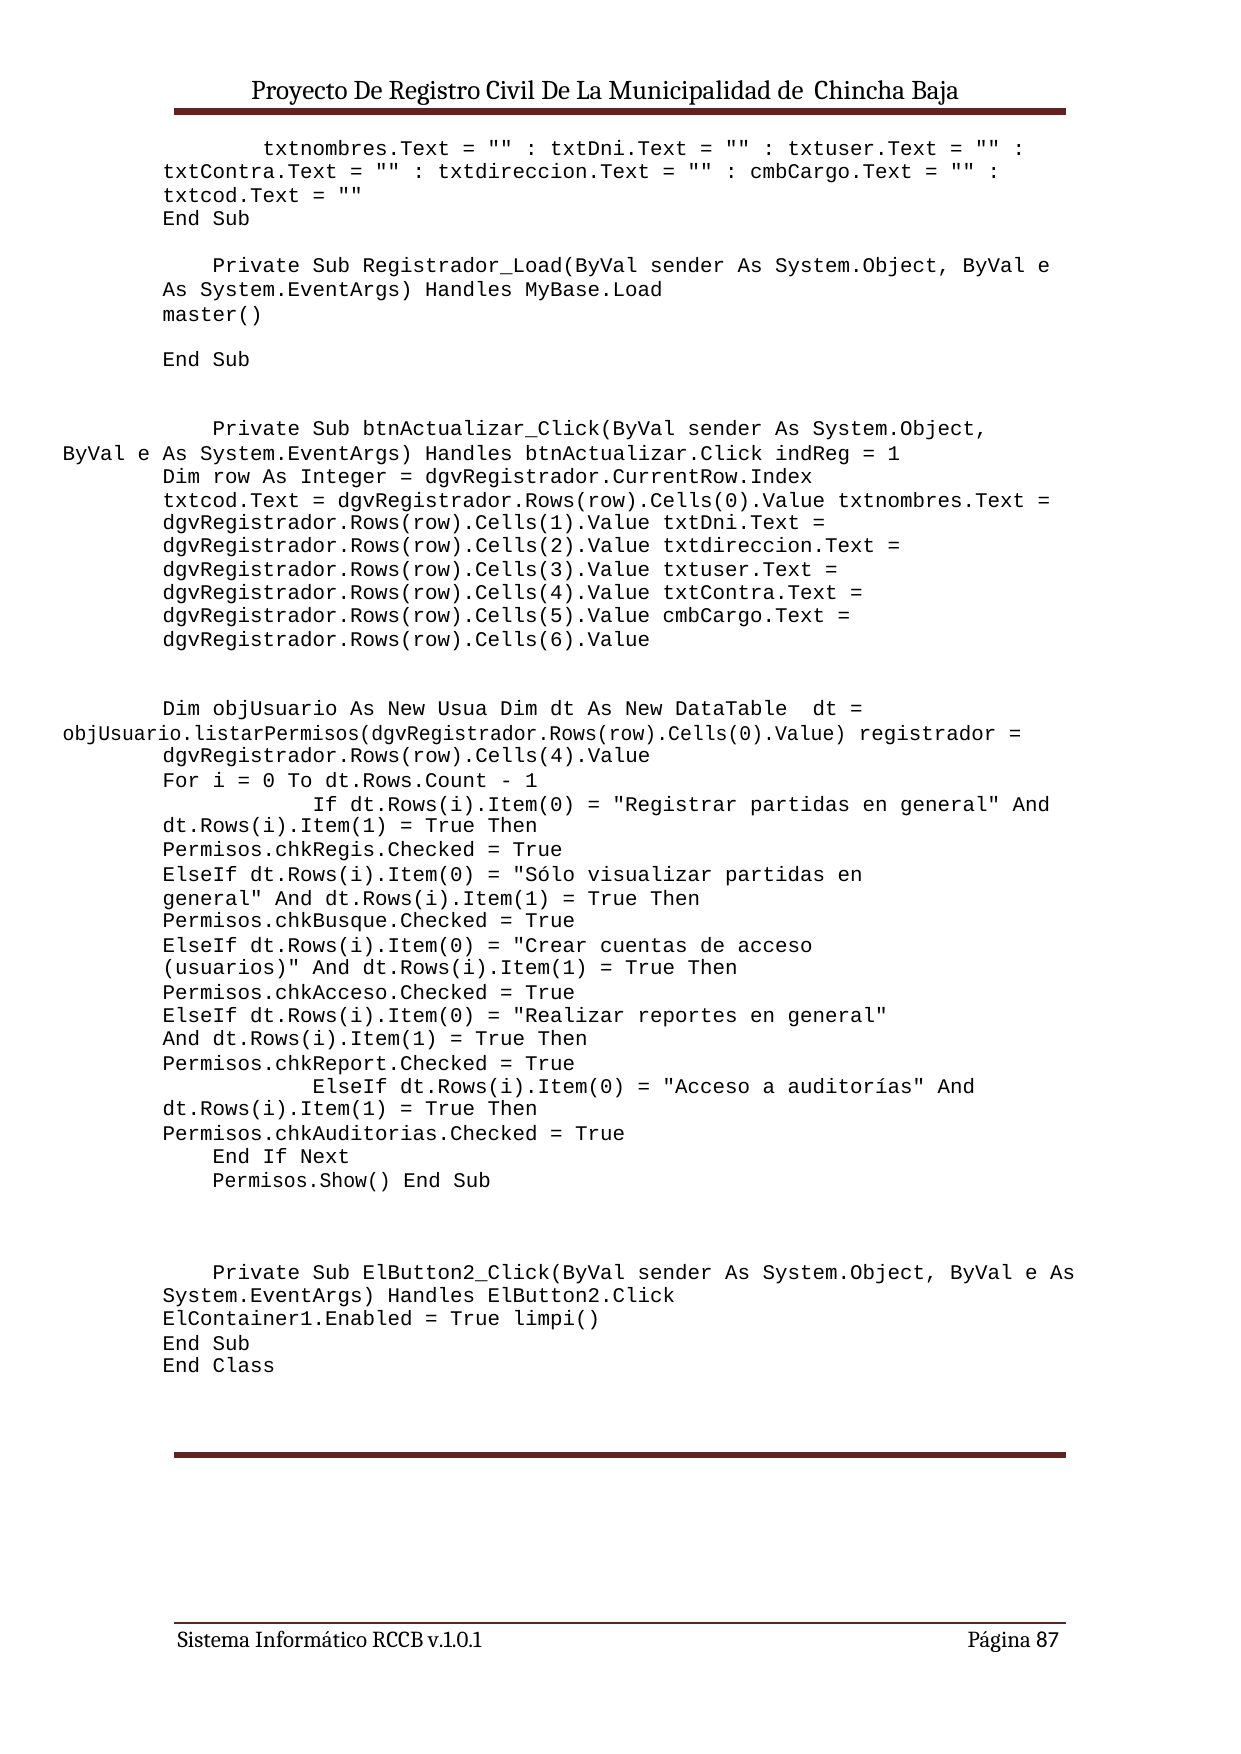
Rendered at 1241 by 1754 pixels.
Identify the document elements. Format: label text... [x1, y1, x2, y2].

text End If Next [162, 1145, 1080, 1168]
text ElseIf dt.Rows(i).Item(0) = "Acceso a auditorías" And dt.Rows(i).Item(1) = True Then [162, 1075, 1080, 1122]
text If dt.Rows(i).Item(0) = "Registrar partidas en general" And dt.Rows(i).Item(1) = True Then [162, 792, 1080, 839]
text Permisos.chkReport.Checked = True [162, 1051, 1080, 1075]
text txtcod.Text = dgvRegistrador.Rows(row).Cells(0).Value txtnombres.Text = dgvRegistrador.Rows(row).Cells(1).Value txtDni.Text = dgvRegistrador.Rows(row).Cells(2).Value txtdireccion.Text = dgvRegistrador.Rows(row).Cells(3).Value txtuser.Text = dgvRegistrador.Rows(row).Cells(4).Value txtContra.Text = dgvRegistrador.Rows(row).Cells(5).Value cmbCargo.Text = dgvRegistrador.Rows(row).Cells(6).Value [162, 488, 1080, 652]
text Dim row As Integer = dgvRegistrador.CurrentRow.Index [162, 465, 1080, 488]
text ByVal e As System.EventArgs) Handles btnActualizar.Click indReg = 1 [62, 442, 1080, 465]
text For i = 0 To dt.Rows.Count - 1 [162, 769, 1080, 792]
text End Sub [162, 208, 1080, 232]
text ElseIf dt.Rows(i).Item(0) = "Realizar reportes en general" [162, 1004, 1080, 1028]
text ElseIf dt.Rows(i).Item(0) = "Crear cuentas de acceso [162, 933, 1080, 957]
text Dim objUsuario As New Usua Dim dt As New DataTable dt = [162, 698, 1080, 722]
text txtnombres.Text = "" : txtDni.Text = "" : txtuser.Text = "" : txtContra.Text = "" : txtdireccion.Text = "" : cmbCargo.Text = "" : txtcod.Text = "" [162, 137, 1080, 208]
text Permisos.chkRegis.Checked = True [162, 839, 1080, 863]
text And dt.Rows(i).Item(1) = True Then [162, 1028, 1080, 1051]
text ElseIf dt.Rows(i).Item(0) = "Sólo visualizar partidas en [162, 863, 1080, 886]
text Permisos.chkAcceso.Checked = True [162, 981, 1080, 1004]
text Private Sub ElButton2_Click(ByVal sender As System.Object, ByVal e As System.EventArgs) Handles ElButton2.Click [162, 1261, 1080, 1308]
text Private Sub Registrador_Load(ByVal sender As System.Object, ByVal e As System.EventArgs) Handles MyBase.Load [162, 255, 1080, 302]
text End Sub [162, 348, 1080, 372]
text master() [162, 302, 1080, 326]
text End Sub [162, 1331, 1080, 1355]
text ElContainer1.Enabled = True limpi() [162, 1308, 1080, 1331]
text Permisos.chkBusque.Checked = True [162, 910, 1080, 933]
text objUsuario.listarPermisos(dgvRegistrador.Rows(row).Cells(0).Value) registrador = dgvRegistrador.Rows(row).Cells(4).Value [62, 722, 1080, 769]
text Permisos.chkAuditorias.Checked = True [162, 1122, 1080, 1145]
text general" And dt.Rows(i).Item(1) = True Then [162, 886, 1080, 910]
text End Class [162, 1355, 1080, 1378]
text Permisos.Show() End Sub [162, 1168, 1080, 1192]
text (usuarios)" And dt.Rows(i).Item(1) = True Then [162, 957, 1080, 981]
text Private Sub btnActualizar_Click(ByVal sender As System.Object, [162, 418, 1080, 442]
